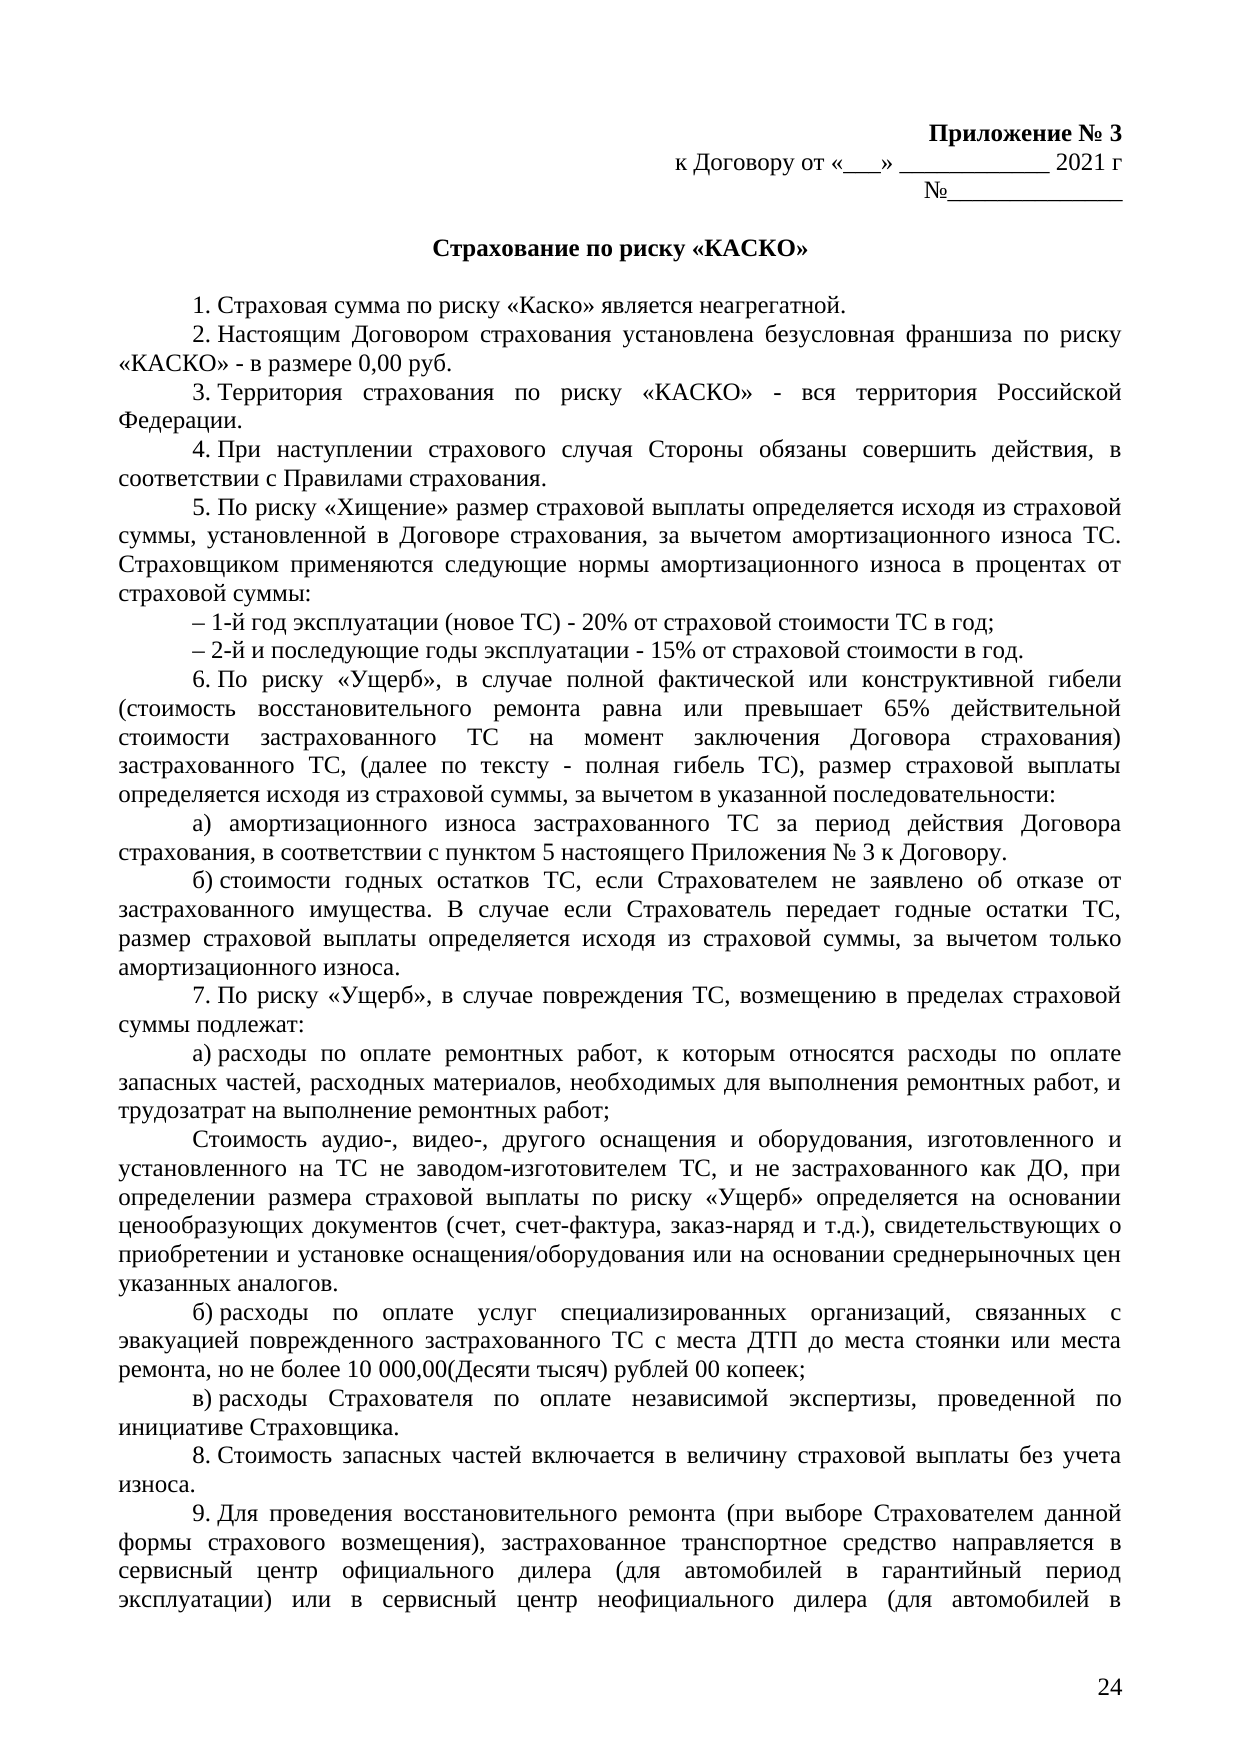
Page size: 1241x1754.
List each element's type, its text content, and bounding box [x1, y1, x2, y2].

text 1. Страховая сумма по риску «Каско» является неагрегатной. [118, 291, 1122, 319]
text а) расходы по оплате ремонтных работ, к которым относятся расходы по оплате запасных частей, расходных материалов, необходимых для выполнения ремонтных работ, и трудозатрат на выполнение ремонтных работ; [118, 1038, 1122, 1124]
text 5. По риску «Хищение» размер страховой выплаты определяется исходя из страховой суммы, установленной в Договоре страхования, за вычетом амортизационного износа ТС. Страховщиком применяются следующие нормы амортизационного износа в процентах от страховой суммы: [118, 492, 1122, 607]
text б) расходы по оплате услуг специализированных организаций, связанных с эвакуацией поврежденного застрахованного ТС с места ДТП до места стоянки или места ремонта, но не более 10 000,00(Десяти тысяч) рублей 00 копеек; [118, 1297, 1122, 1383]
text 3. Территория страхования по риску «КАСКО» - вся территория Российской Федерации. [118, 377, 1122, 434]
text 7. По риску «Ущерб», в случае повреждения ТС, возмещению в пределах страховой суммы подлежат: [118, 981, 1122, 1038]
text к Договору от «___» ____________ 2021 г [118, 147, 1122, 176]
text 8. Стоимость запасных частей включается в величину страховой выплаты без учета износа. [118, 1441, 1122, 1498]
text в) расходы Страхователя по оплате независимой экспертизы, проведенной по инициативе Страховщика. [118, 1383, 1122, 1441]
text б) стоимости годных остатков ТС, если Страхователем не заявлено об отказе от застрахованного имущества. В случае если Страхователь передает годные остатки ТС, размер страховой выплаты определяется исходя из страховой суммы, за вычетом только амортизационного износа. [118, 866, 1122, 981]
text Страхование по риску «КАСКО» [118, 233, 1122, 262]
text 6. По риску «Ущерб», в случае полной фактической или конструктивной гибели (стоимость восстановительного ремонта равна или превышает 65% действительной стоимости застрахованного ТС на момент заключения Договора страхования) застрахованного ТС, (далее по тексту - полная гибель ТС), размер страховой выплаты определяется исходя из страховой суммы, за вычетом в указанной последовательности: [118, 664, 1122, 808]
text а) амортизационного износа застрахованного ТС за период действия Договора страхования, в соответствии с пунктом 5 настоящего Приложения № 3 к Договору. [118, 808, 1122, 866]
text 2. Настоящим Договором страхования установлена безусловная франшиза по риску «КАСКО» - в размере 0,00 руб. [118, 319, 1122, 377]
text – 2-й и последующие годы эксплуатации - 15% от страховой стоимости в год. [118, 636, 1122, 664]
text №______________ [118, 176, 1122, 204]
text 4. При наступлении страхового случая Стороны обязаны совершить действия, в соответствии с Правилами страхования. [118, 434, 1122, 492]
text Стоимость аудио-, видео-, другого оснащения и оборудования, изготовленного и установленного на ТС не заводом-изготовителем ТС, и не застрахованного как ДО, при определении размера страховой выплаты по риску «Ущерб» определяется на основании ценообразующих документов (счет, счет-фактура, заказ-наряд и т.д.), свидетельствующих о приобретении и установке оснащения/оборудования или на основании среднерыночных цен указанных аналогов. [118, 1124, 1122, 1297]
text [118, 1498, 1122, 1613]
text – 1-й год эксплуатации (новое ТС) - 20% от страховой стоимости ТС в год; [118, 607, 1122, 636]
text Приложение № 3 [118, 118, 1122, 147]
